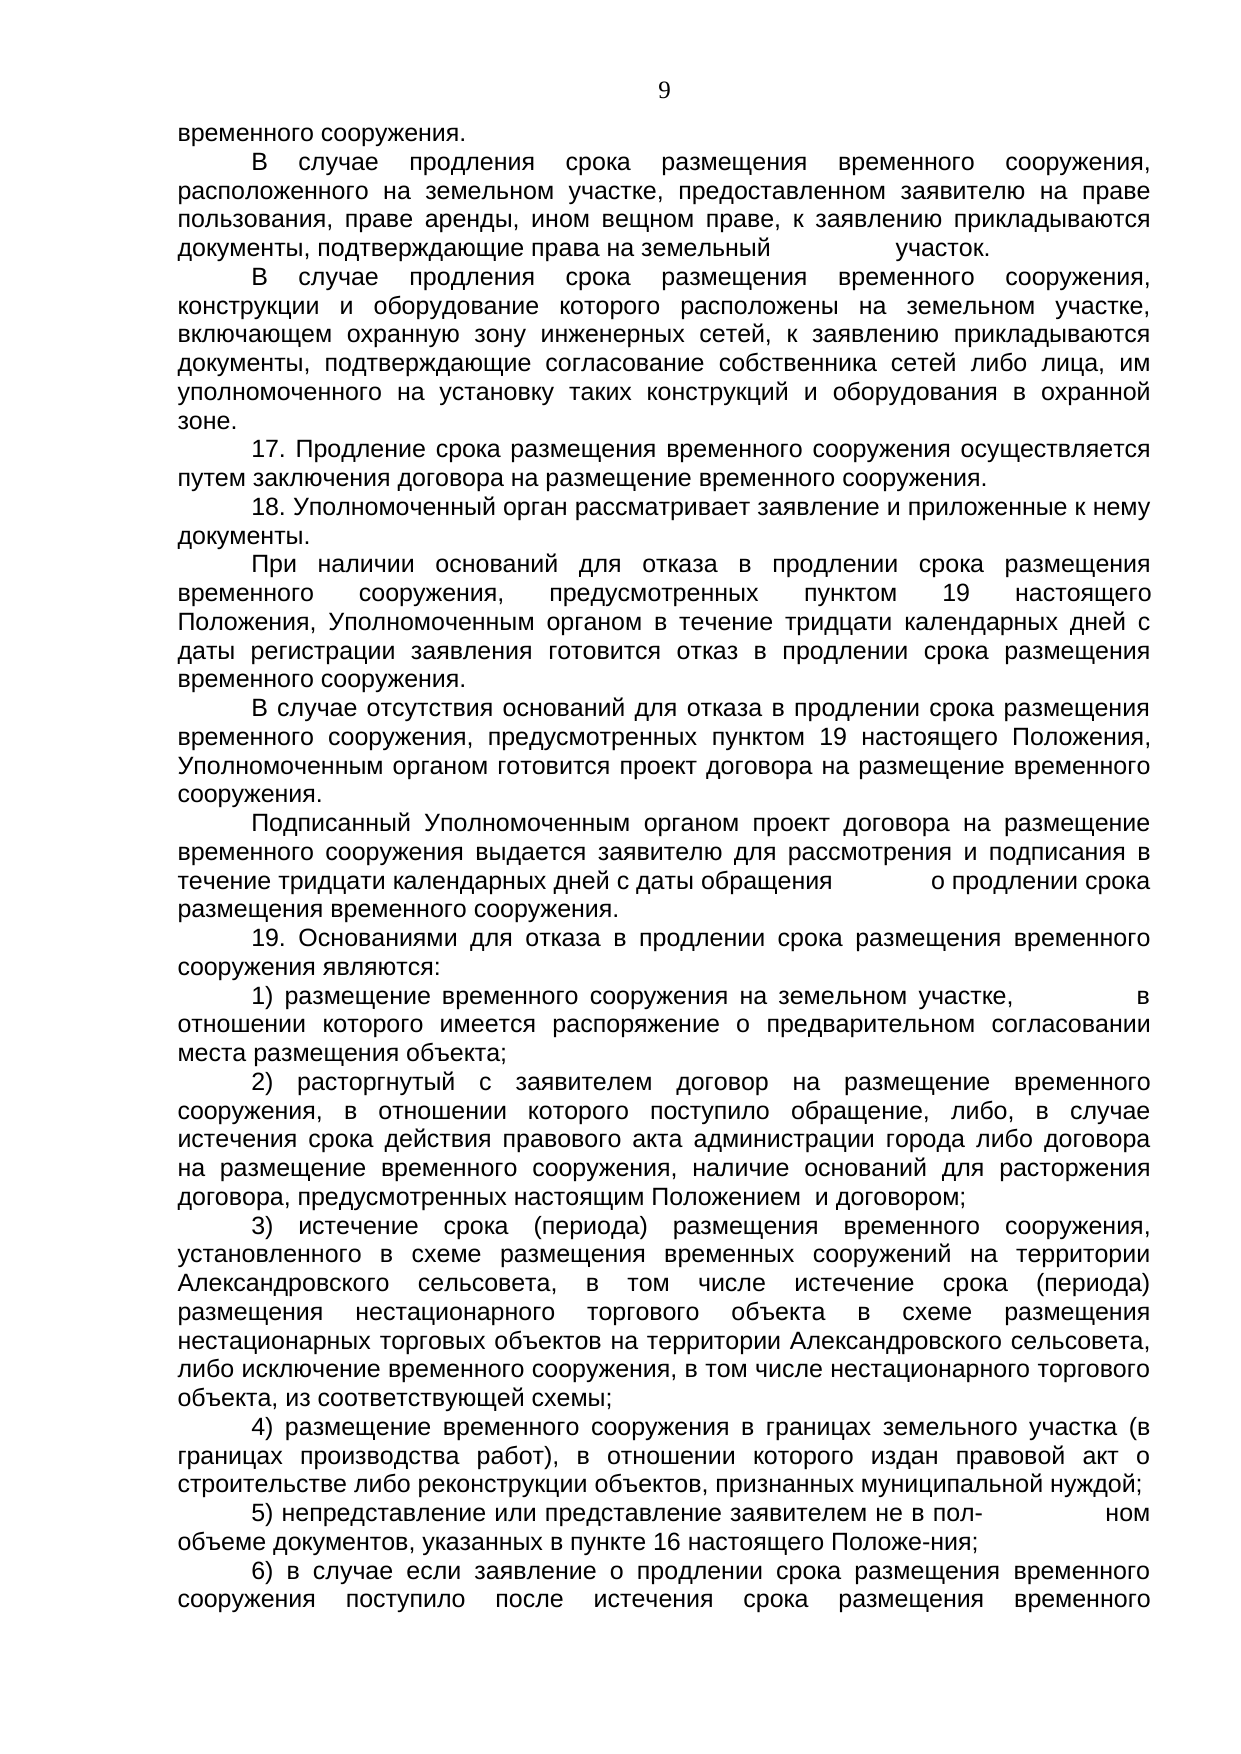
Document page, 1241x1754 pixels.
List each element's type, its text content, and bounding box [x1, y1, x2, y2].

text 1) размещение временного сооружения на земельном участке, в отношении которого имеется распоряжение о предварительном согласовании места размещения объекта; [177, 981, 1152, 1067]
text 4) размещение временного сооружения в границах земельного участка (в границах производства работ), в отношении которого издан правовой акт о строительстве либо реконструкции объектов, признанных муниципальной нуждой; [177, 1412, 1152, 1498]
text 17. Продление срока размещения временного сооружения осуществляется путем заключения договора на размещение временного сооружения. [177, 434, 1152, 492]
text 18. Уполномоченный орган рассматривает заявление и приложенные к нему документы. [177, 492, 1152, 549]
text 19. Основаниями для отказа в продлении срока размещения временного сооружения являются: [177, 923, 1152, 981]
text Подписанный Уполномоченным органом проект договора на размещение временного сооружения выдается заявителю для рассмотрения и подписания в течение тридцати календарных дней с даты обращения о продлении срока размещения временного сооружения. [177, 808, 1152, 923]
text 2) расторгнутый с заявителем договор на размещение временного сооружения, в отношении которого поступило обращение, либо, в случае истечения срока действия правового акта администрации города либо договора на размещение временного сооружения, наличие оснований для расторжения договора, предусмотренных настоящим Положением и договором; [177, 1067, 1152, 1211]
text 3) истечение срока (периода) размещения временного сооружения, установленного в схеме размещения временных сооружений на территории Александровского сельсовета, в том числе истечение срока (периода) размещения нестационарного торгового объекта в схеме размещения нестационарных торговых объектов на территории Александровского сельсовета, либо исключение временного сооружения, в том числе нестационарного торгового объекта, из соответствующей схемы; [177, 1211, 1152, 1412]
text При наличии оснований для отказа в продлении срока размещения временного сооружения, предусмотренных пунктом 19 настоящего Положения, Уполномоченным органом в течение тридцати календарных дней с даты регистрации заявления готовится отказ в продлении срока размещения временного сооружения. [177, 549, 1152, 693]
text В случае отсутствия оснований для отказа в продлении срока размещения временного сооружения, предусмотренных пунктом 19 настоящего Положения, Уполномоченным органом готовится проект договора на размещение временного сооружения. [177, 693, 1152, 808]
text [177, 118, 1152, 147]
text В случае продления срока размещения временного сооружения, расположенного на земельном участке, предоставленном заявителю на праве пользования, праве аренды, ином вещном праве, к заявлению прикладываются документы, подтверждающие права на земельный участок. [177, 147, 1152, 262]
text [177, 1556, 1152, 1613]
text 5) непредставление или представление заявителем не в пол- ном объеме документов, указанных в пункте 16 настоящего Положе-ния; [177, 1498, 1152, 1556]
text В случае продления срока размещения временного сооружения, конструкции и оборудование которого расположены на земельном участке, включающем охранную зону инженерных сетей, к заявлению прикладываются документы, подтверждающие согласование собственника сетей либо лица, им уполномоченного на установку таких конструкций и оборудования в охранной зоне. [177, 262, 1152, 434]
